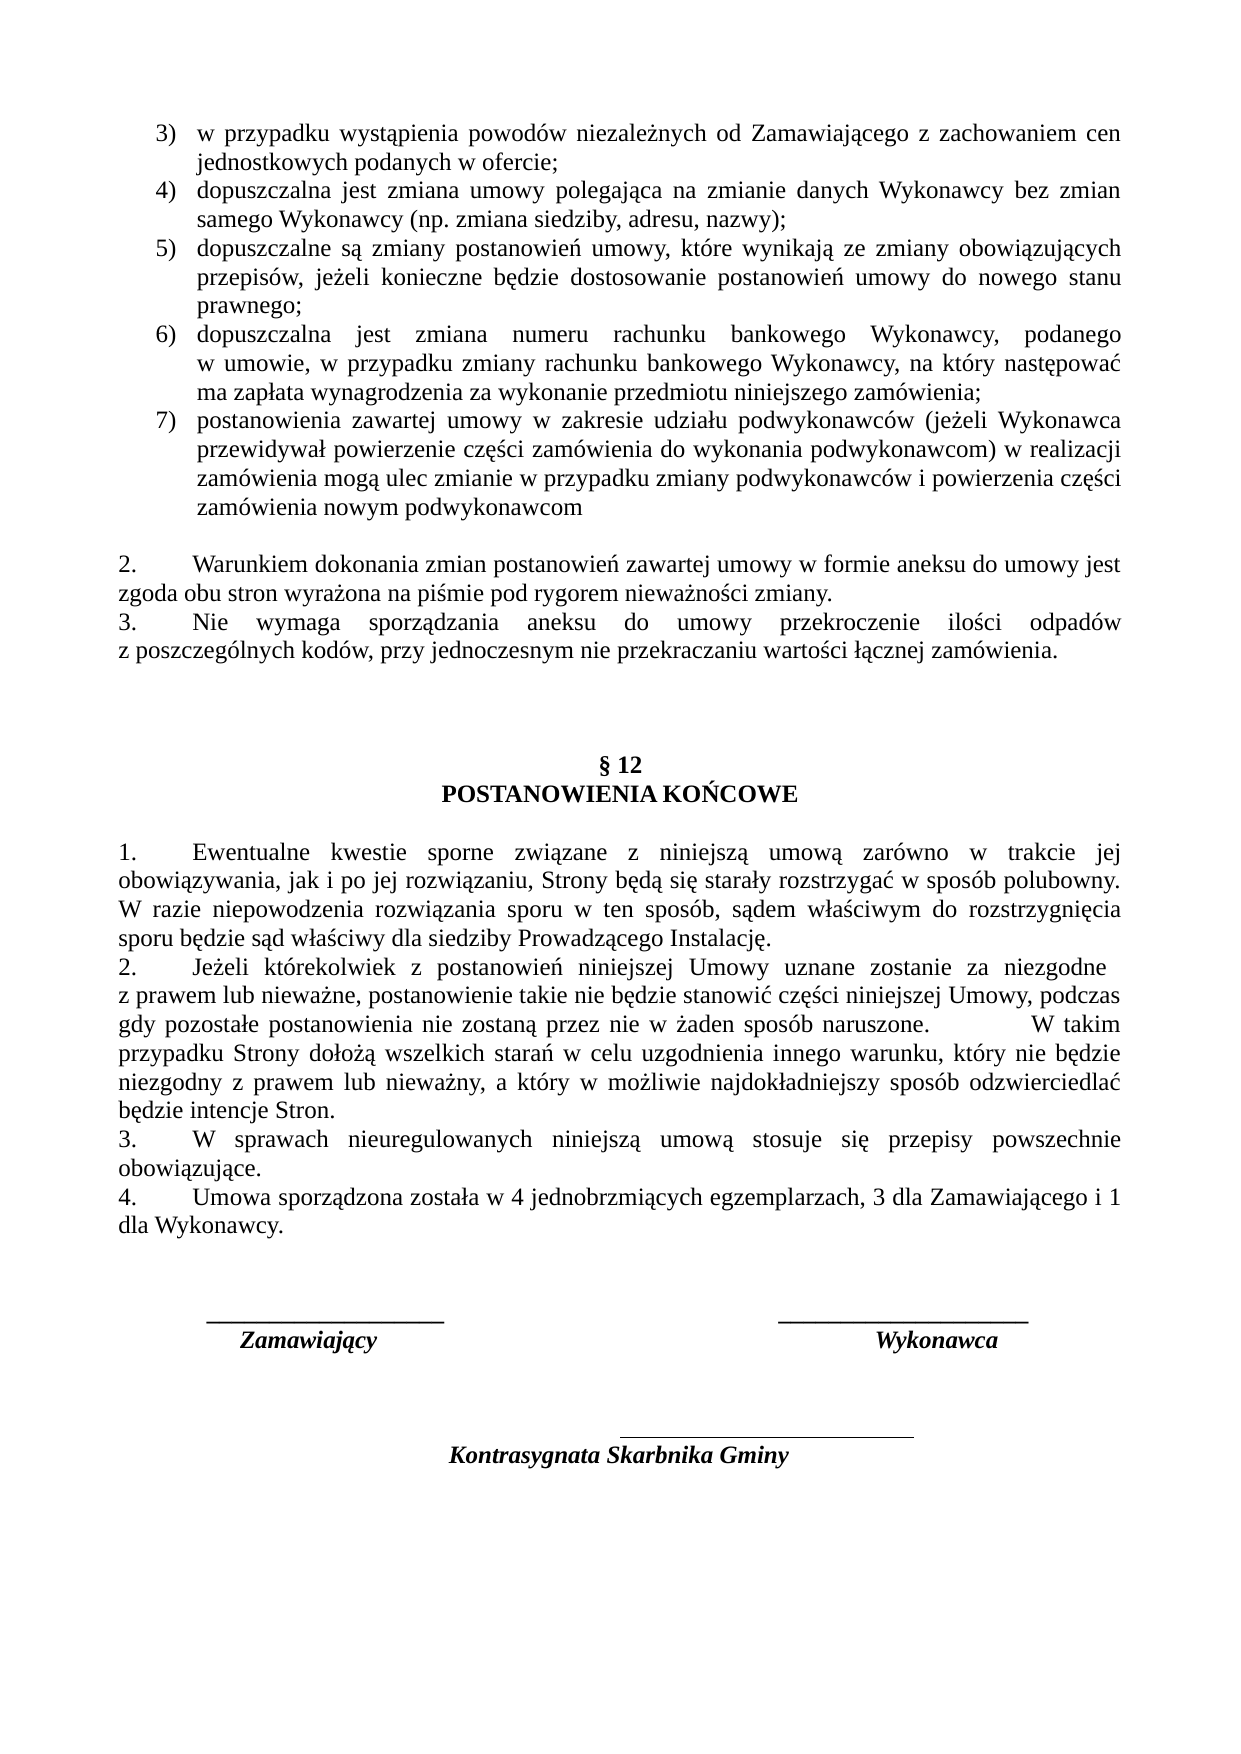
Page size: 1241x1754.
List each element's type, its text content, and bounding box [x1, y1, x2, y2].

list dopuszczalna jest zmiana numeru rachunku bankowego Wykonawcy, podanego w umowie, w przypadku zmiany rachunku bankowego Wykonawcy, na który następować ma zapłata wynagrodzenia za wykonanie przedmiotu niniejszego zamówienia; [155, 319, 1122, 406]
list W sprawach nieuregulowanych niniejszą umową stosuje się przepisy powszechnie obowiązujące. [118, 1124, 1122, 1182]
list Umowa sporządzona została w 4 jednobrzmiących egzemplarzach, 3 dla Zamawiającego i 1 dla Wykonawcy. [118, 1182, 1122, 1239]
list Jeżeli którekolwiek z postanowień niniejszej Umowy uznane zostanie za niezgodne z prawem lub nieważne, postanowienie takie nie będzie stanowić części niniejszej Umowy, podczas gdy pozostałe postanowienia nie zostaną przez nie w żaden sposób naruszone. W takim przypadku Strony dołożą wszelkich starań w celu uzgodnienia innego warunku, który nie będzie niezgodny z prawem lub nieważny, a który w możliwie najdokładniejszy sposób odzwierciedlać będzie intencje Stron. [118, 952, 1122, 1124]
list Warunkiem dokonania zmian postanowień zawartej umowy w formie aneksu do umowy jest zgoda obu stron wyrażona na piśmie pod rygorem nieważności zmiany. [118, 549, 1122, 607]
text ___________________ ____________________ [118, 1297, 1122, 1326]
text Zamawiający Wykonawca [118, 1326, 1122, 1354]
subtitle POSTANOWIENIA KOŃCOWE [118, 779, 1122, 808]
list dopuszczalna jest zmiana umowy polegająca na zmianie danych Wykonawcy bez zmian samego Wykonawcy (np. zmiana siedziby, adresu, nazwy); [155, 176, 1122, 233]
list Nie wymaga sporządzania aneksu do umowy przekroczenie ilości odpadów z poszczególnych kodów, przy jednoczesnym nie przekraczaniu wartości łącznej zamówienia. [118, 607, 1122, 664]
list postanowienia zawartej umowy w zakresie udziału podwykonawców (jeżeli Wykonawca przewidywał powierzenie części zamówienia do wykonania podwykonawcom) w realizacji zamówienia mogą ulec zmianie w przypadku zmiany podwykonawców i powierzenia części zamówienia nowym podwykonawcom [155, 406, 1122, 521]
list w przypadku wystąpienia powodów niezależnych od Zamawiającego z zachowaniem cen jednostkowych podanych w ofercie; [155, 118, 1122, 176]
list Ewentualne kwestie sporne związane z niniejszą umową zarówno w trakcie jej obowiązywania, jak i po jej rozwiązaniu, Strony będą się starały rozstrzygać w sposób polubowny. W razie niepowodzenia rozwiązania sporu w ten sposób, sądem właściwym do rozstrzygnięcia sporu będzie sąd właściwy dla siedziby Prowadzącego Instalację. [118, 837, 1122, 952]
text Kontrasygnata Skarbnika Gminy [118, 1441, 1122, 1469]
subtitle § 12 [118, 751, 1122, 779]
list dopuszczalne są zmiany postanowień umowy, które wynikają ze zmiany obowiązujących przepisów, jeżeli konieczne będzie dostosowanie postanowień umowy do nowego stanu prawnego; [155, 233, 1122, 319]
